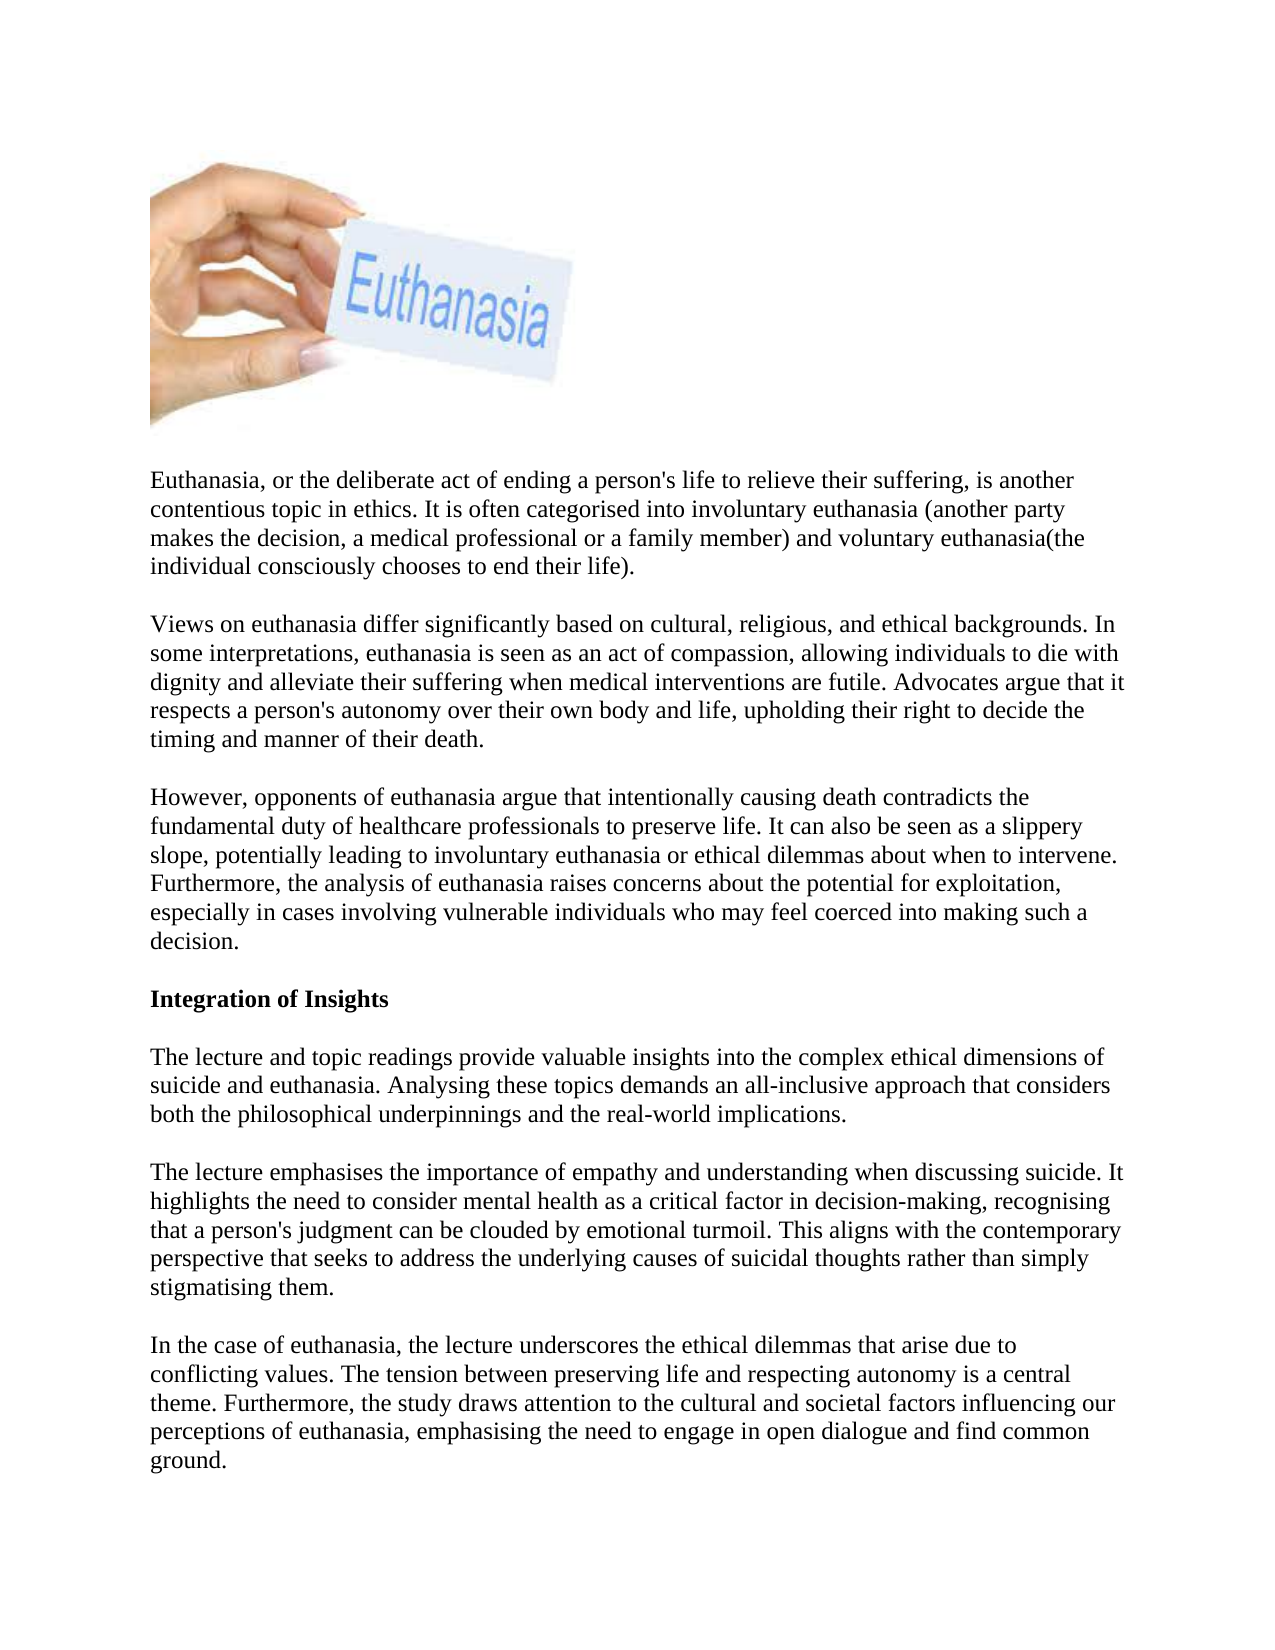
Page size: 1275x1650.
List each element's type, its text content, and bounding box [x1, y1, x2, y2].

text Euthanasia, or the deliberate act of ending a person's life to relieve their suffering, is another contentious topic in ethics. It is often categorised into involuntary euthanasia (another party makes the decision, a medical professional or a family member) and voluntary euthanasia(the individual consciously chooses to end their life). [150, 465, 1125, 580]
text The lecture emphasises the importance of empathy and understanding when discussing suicide. It highlights the need to consider mental health as a critical factor in decision-making, recognising that a person's judgment can be clouded by emotional turmoil. This aligns with the contemporary perspective that seeks to address the underlying causes of suicidal thoughts rather than simply stigmatising them. [150, 1157, 1125, 1301]
text However, opponents of euthanasia argue that intentionally causing death contradicts the fundamental duty of healthcare professionals to preserve life. It can also be seen as a slippery slope, potentially leading to involuntary euthanasia or ethical dilemmas about when to intervene. Furthermore, the analysis of euthanasia raises concerns about the potential for exploitation, especially in cases involving vulnerable individuals who may feel coerced into making such a decision. [150, 782, 1125, 955]
text In the case of euthanasia, the lecture underscores the ethical dilemmas that arise due to conflicting values. The tension between preserving life and respecting autonomy is a central theme. Furthermore, the study draws attention to the cultural and societal factors influencing our perceptions of euthanasia, emphasising the need to engage in open dialogue and find common ground. [150, 1330, 1125, 1474]
text Integration of Insights [150, 984, 1125, 1013]
text The lecture and topic readings provide valuable insights into the complex ethical dimensions of suicide and euthanasia. Analysing these topics demands an all-inclusive approach that considers both the philosophical underpinnings and the real-world implications. [150, 1042, 1125, 1128]
text Views on euthanasia differ significantly based on cultural, religious, and ethical backgrounds. In some interpretations, euthanasia is seen as an act of compassion, allowing individuals to die with dignity and alleviate their suffering when medical interventions are futile. Advocates argue that it respects a person's autonomy over their own body and life, upholding their right to decide the timing and manner of their death. [150, 609, 1125, 753]
picture [150, 150, 580, 436]
